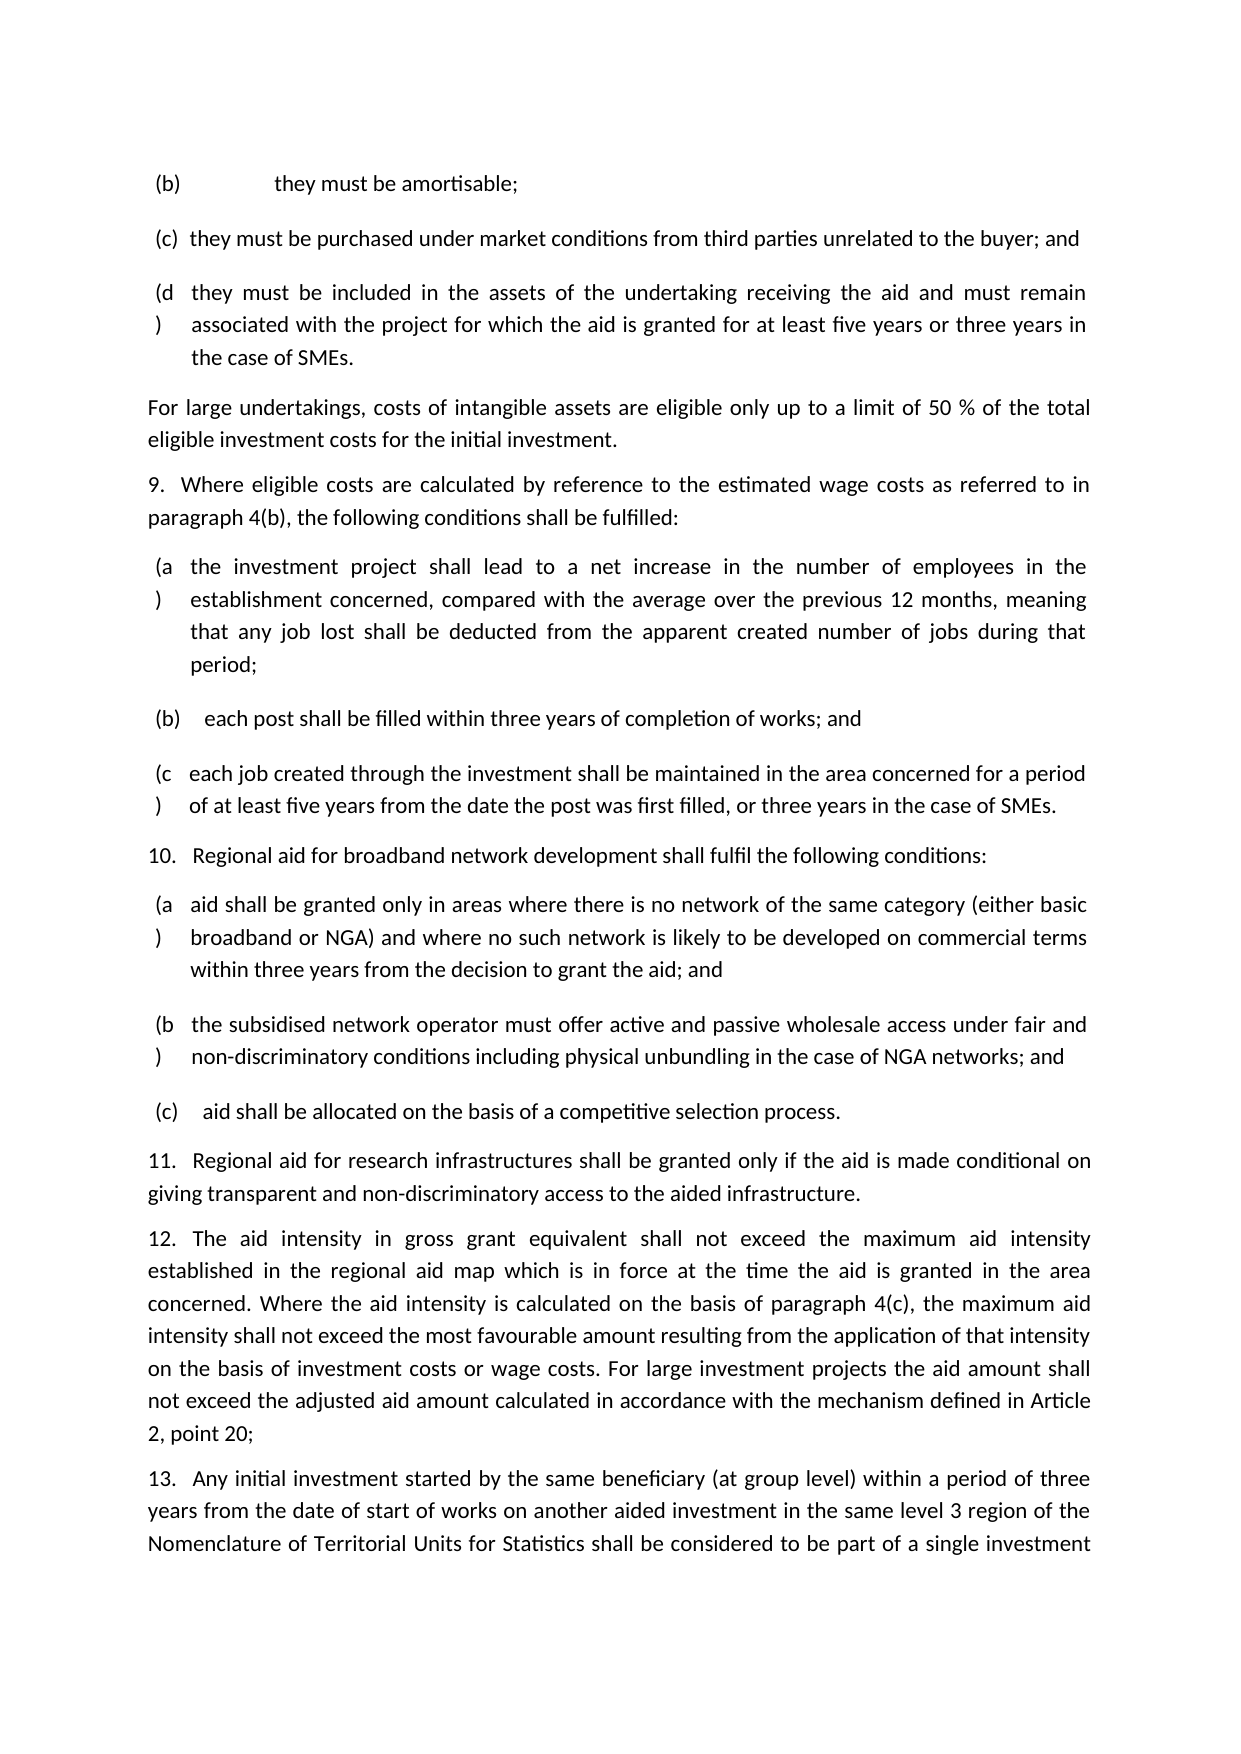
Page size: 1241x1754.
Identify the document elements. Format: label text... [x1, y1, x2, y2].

table_header they must be included in the assets of the undertaking receiving the aid and must remain associated with the project for which the aid is granted for at least five years or three years in the case of SMEs. [184, 258, 1091, 374]
table_header (b) [148, 684, 195, 735]
text 10. Regional aid for broadband network development shall fulfil the following conditions: [148, 836, 1093, 869]
table_header aid shall be allocated on the basis of a competitive selection process. [195, 1077, 1091, 1128]
table_header (a) [148, 532, 182, 681]
table_header (d) [148, 258, 183, 374]
text For large undertakings, costs of intangible assets are eligible only up to a limit of 50 % of the total eligible investment costs for the initial investment. [148, 388, 1093, 453]
table_header (b) [148, 990, 183, 1073]
table_header (c) [148, 739, 180, 822]
text 12. The aid intensity in gross grant equivalent shall not exceed the maximum aid intensity established in the regional aid map which is in force at the time the aid is granted in the area concerned. Where the aid intensity is calculated on the basis of paragraph 4(c), the maximum aid intensity shall not exceed the most favourable amount resulting from the application of that intensity on the basis of investment costs or wage costs. For large investment projects the aid amount shall not exceed the adjusted aid amount calculated in accordance with the mechanism defined in Article 2, point 20; [148, 1219, 1093, 1447]
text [148, 1459, 1093, 1557]
table_header (b) [148, 149, 265, 200]
table_header each job created through the investment shall be maintained in the area concerned for a period of at least five years from the date the post was first filled, or three years in the case of SMEs. [182, 739, 1091, 822]
text 11. Regional aid for research infrastructures shall be granted only if the aid is made conditional on giving transparent and non-discriminatory access to the aided infrastructure. [148, 1142, 1093, 1207]
table_header (c) [148, 204, 181, 255]
table_header the subsidised network operator must offer active and passive wholesale access under fair and non-discriminatory conditions including physical unbundling in the case of NGA networks; and [184, 990, 1091, 1073]
table_header each post shall be filled within three years of completion of works; and [197, 684, 1091, 735]
text 9. Where eligible costs are calculated by reference to the estimated wage costs as referred to in paragraph 4(b), the following conditions shall be fulfilled: [148, 466, 1093, 531]
table_header (a) [148, 871, 182, 987]
table_header the investment project shall lead to a net increase in the number of employees in the establishment concerned, compared with the average over the previous 12 months, meaning that any job lost shall be deducted from the apparent created number of jobs during that period; [183, 532, 1091, 681]
table_header (c) [148, 1077, 194, 1128]
table_header they must be amortisable; [267, 149, 1091, 200]
table_header they must be purchased under market conditions from third parties unrelated to the buyer; and [182, 204, 1091, 255]
table_header aid shall be granted only in areas where there is no network of the same category (either basic broadband or NGA) and where no such network is likely to be developed on commercial terms within three years from the decision to grant the aid; and [183, 871, 1091, 987]
